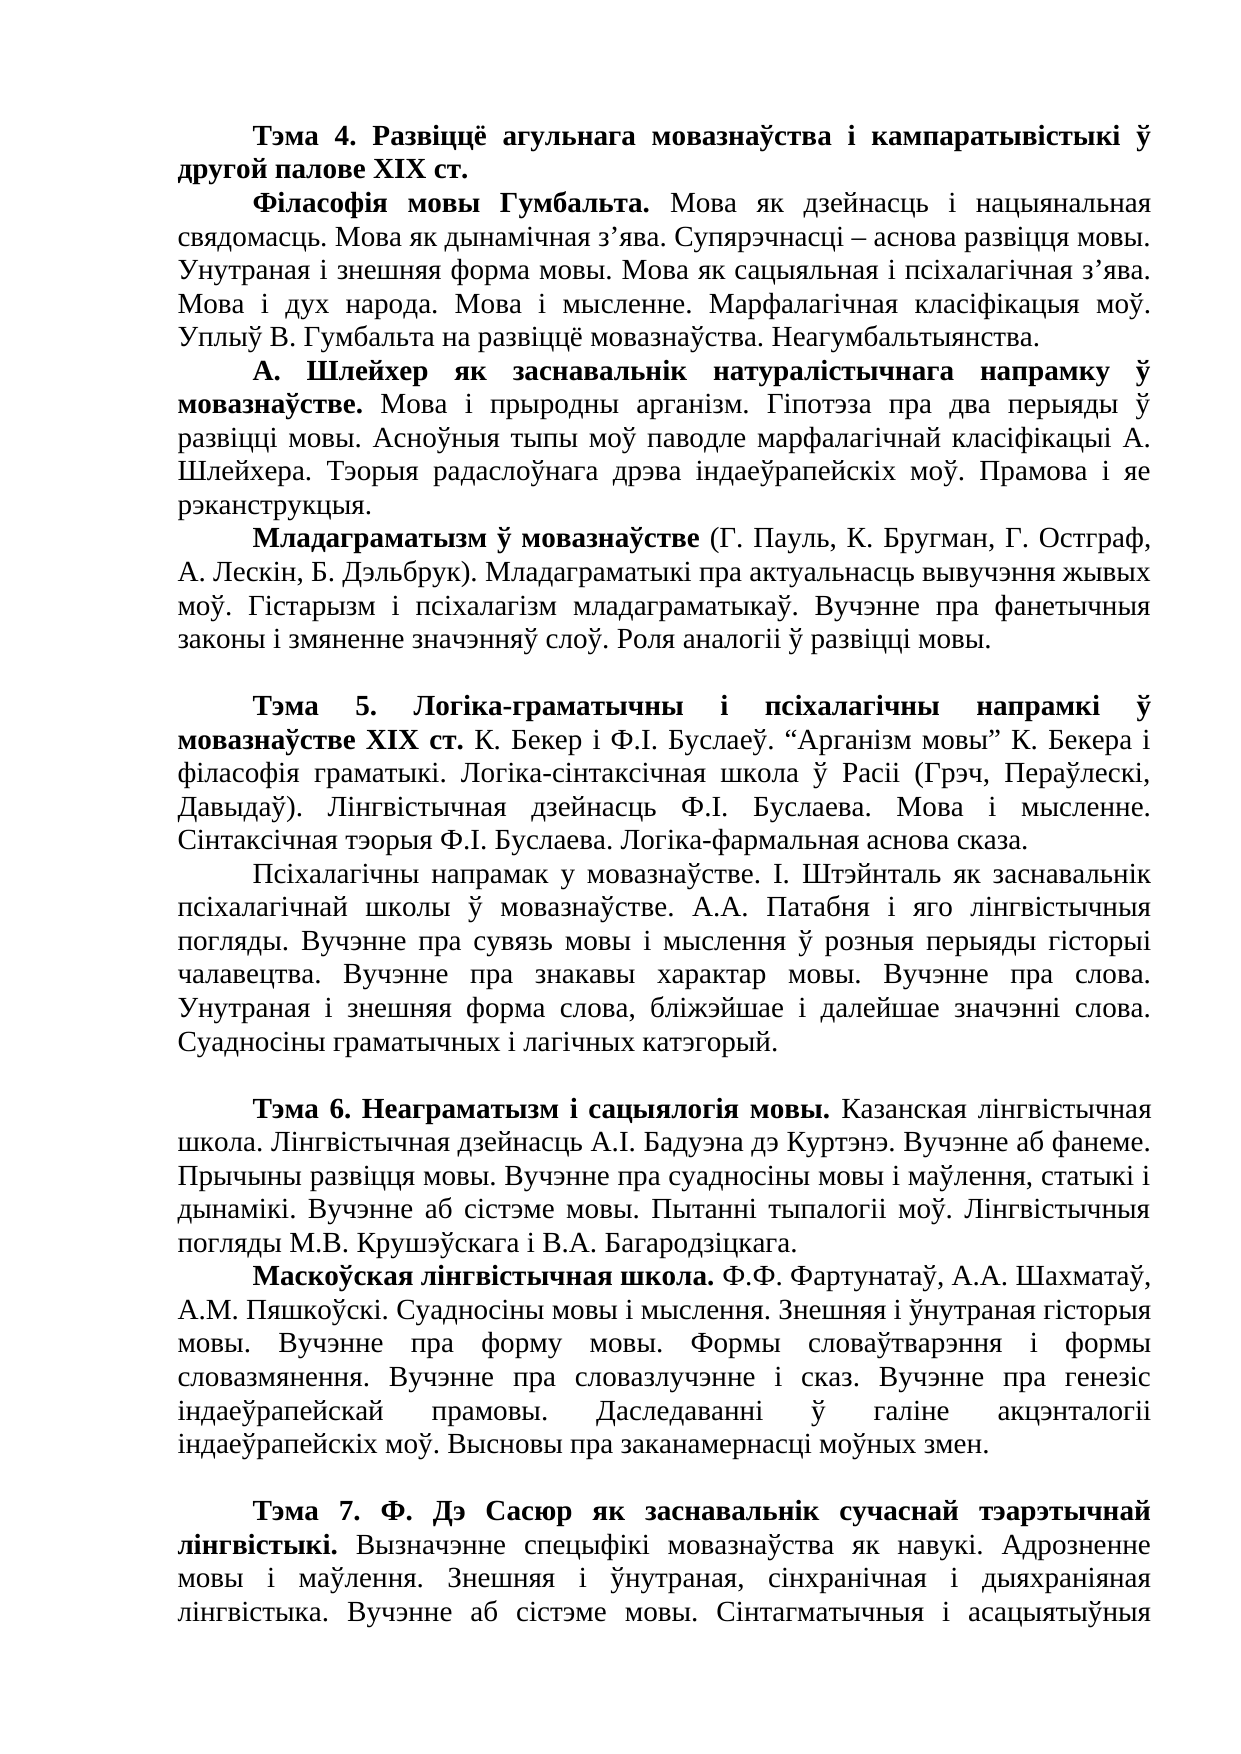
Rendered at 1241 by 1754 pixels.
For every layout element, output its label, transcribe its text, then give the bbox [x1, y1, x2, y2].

text Тэма 6. Неаграматызм і сацыялогія мовы. Казанская лінгвістычная школа. Лінгвістычная дзейнасць А.І. Бадуэна дэ Куртэнэ. Вучэнне аб фанеме. Прычыны развіцця мовы. Вучэнне пра суадносіны мовы і маўлення, статыкі і дынамікі. Вучэнне аб сістэме мовы. Пытанні тыпалогіі моў. Лінгвістычныя погляды М.В. Крушэўскага і В.А. Багародзіцкага. [177, 1091, 1152, 1258]
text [177, 1493, 1152, 1627]
text Філасофія мовы Гумбальта. Мова як дзейнасць і нацыянальная свядомасць. Мова як дынамічная з’ява. Супярэчнасці – аснова развіцця мовы. Унутраная і знешняя форма мовы. Мова як сацыяльная і псіхалагічная з’ява. Мова і дух народа. Мова і мысленне. Марфалагічная класіфікацыя моў. Уплыў В. Гумбальта на развіццё мовазнаўства. Неагумбальтыянства. [177, 185, 1152, 353]
text Младаграматызм ў мовазнаўстве (Г. Пауль, К. Бругман, Г. Остграф, А. Лескін, Б. Дэльбрук). Младаграматыкі пра актуальнасць вывучэння жывых моў. Гістарызм і псіхалагізм младаграматыкаў. Вучэнне пра фанетычныя законы і змяненне значэнняў слоў. Роля аналогіі ў развіцці мовы. [177, 521, 1152, 655]
text Тэма 4. Развіццё агульнага мовазнаўства і кампаратывістыкі ў другой палове ХІХ ст. [177, 118, 1152, 185]
text Маскоўская лінгвістычная школа. Ф.Ф. Фартунатаў, А.А. Шахматаў, А.М. Пяшкоўскі. Суадносіны мовы і мыслення. Знешняя і ўнутраная гісторыя мовы. Вучэнне пра форму мовы. Формы словаўтварэння і формы словазмянення. Вучэнне пра словазлучэнне і сказ. Вучэнне пра генезіс індаеўрапейскай прамовы. Даследаванні ў галіне акцэнталогіі індаеўрапейскіх моў. Высновы пра заканамернасці моўных змен. [177, 1258, 1152, 1460]
text Тэма 5. Логіка-граматычны і псіхалагічны напрамкі ў мовазнаўстве ХІХ ст. К. Бекер і Ф.І. Буслаеў. “Арганізм мовы” К. Бекера і філасофія граматыкі. Логіка-сінтаксічная школа ў Расіі (Грэч, Пераўлескі, Давыдаў). Лінгвістычная дзейнасць Ф.І. Буслаева. Мова і мысленне. Сінтаксічная тэорыя Ф.І. Буслаева. Логіка-фармальная аснова сказа. [177, 688, 1152, 856]
text Псіхалагічны напрамак у мовазнаўстве. І. Штэйнталь як заснавальнік псіхалагічнай школы ў мовазнаўстве. А.А. Патабня і яго лінгвістычныя погляды. Вучэнне пра сувязь мовы і мыслення ў розныя перыяды гісторыі чалавецтва. Вучэнне пра знакавы характар мовы. Вучэнне пра слова. Унутраная і знешняя форма слова, бліжэйшае і далейшае значэнні слова. Суадносіны граматычных і лагічных катэгорый. [177, 856, 1152, 1057]
text А. Шлейхер як заснавальнік натуралістычнага напрамку ў мовазнаўстве. Мова і прыродны арганізм. Гіпотэза пра два перыяды ў развіцці мовы. Асноўныя тыпы моў паводле марфалагічнай класіфікацыі А. Шлейхера. Тэорыя радаслоўнага дрэва індаеўрапейскіх моў. Прамова і яе рэканструкцыя. [177, 353, 1152, 521]
